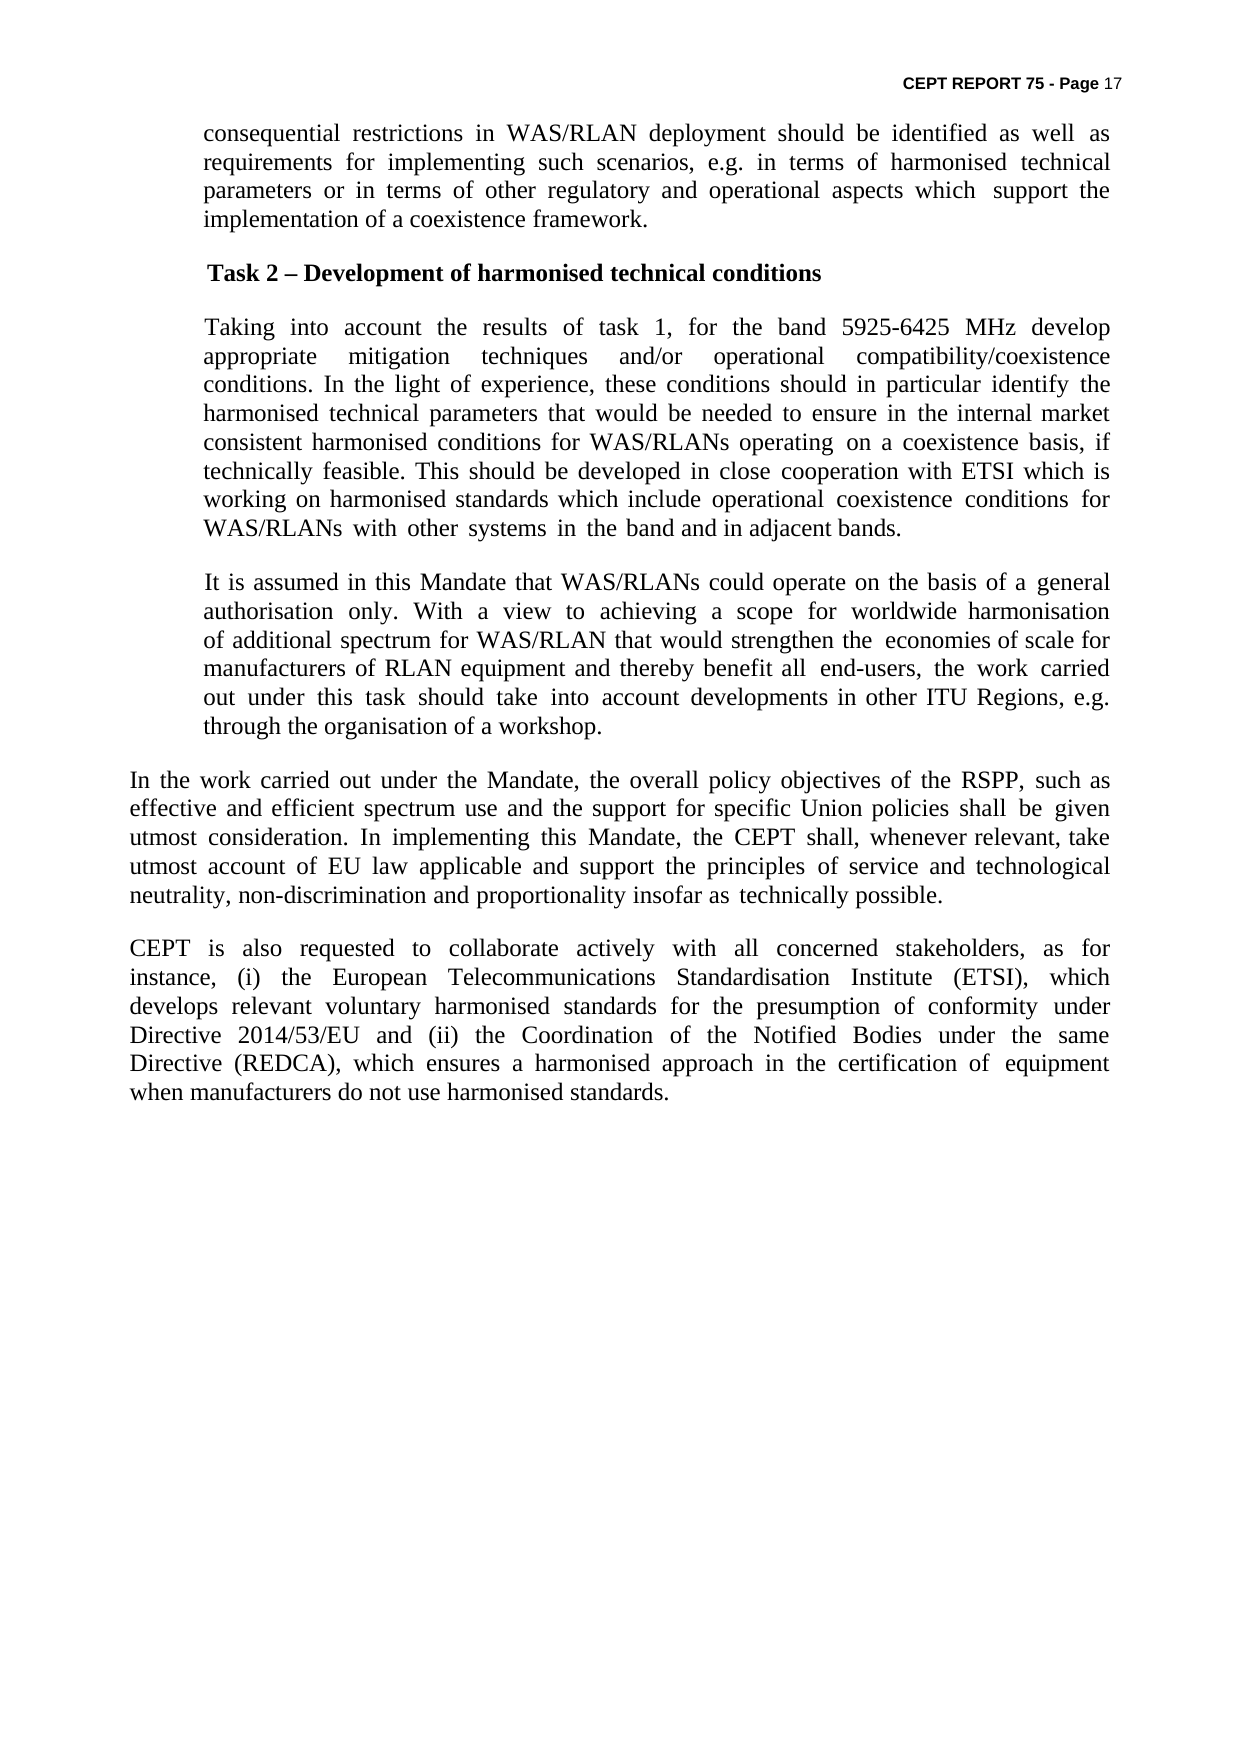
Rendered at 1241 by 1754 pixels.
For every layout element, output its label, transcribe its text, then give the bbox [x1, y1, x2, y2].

text It is assumed in this Mandate that WAS/RLANs could operate on the basis of a general authorisation only. With a view to achieving a scope for worldwide harmonisation of additional spectrum for WAS/RLAN that would strengthen the economies of scale for manufacturers of RLAN equipment and thereby benefit all end-users, the work carried out under this task should take into account developments in other ITU Regions, e.g. through the organisation of a workshop. [203, 567, 1110, 740]
text Taking into account the results of task 1, for the band 5925-6425 MHz develop appropriate mitigation techniques and/or operational compatibility/coexistence conditions. In the light of experience, these conditions should in particular identify the harmonised technical parameters that would be needed to ensure in the internal market consistent harmonised conditions for WAS/RLANs operating on a coexistence basis, if technically feasible. This should be developed in close cooperation with ETSI which is working on harmonised standards which include operational coexistence conditions for WAS/RLANs with other systems in the band and in adjacent bands. [203, 312, 1110, 542]
text consequential restrictions in WAS/RLAN deployment should be identified as well as requirements for implementing such scenarios, e.g. in terms of harmonised technical parameters or in terms of other regulatory and operational aspects which support the implementation of a coexistence framework. [203, 118, 1111, 233]
text CEPT is also requested to collaborate actively with all concerned stakeholders, as for instance, (i) the European Telecommunications Standardisation Institute (ETSI), which develops relevant voluntary harmonised standards for the presumption of conformity under Directive 2014/53/EU and (ii) the Coordination of the Notified Bodies under the same Directive (REDCA), which ensures a harmonised approach in the certification of equipment when manufacturers do not use harmonised standards. [129, 933, 1110, 1106]
text In the work carried out under the Mandate, the overall policy objectives of the RSPP, such as effective and efficient spectrum use and the support for specific Union policies shall be given utmost consideration. In implementing this Mandate, the CEPT shall, whenever relevant, take utmost account of EU law applicable and support the principles of service and technological neutrality, non-discrimination and proportionality insofar as technically possible. [129, 765, 1110, 908]
text Task 2 – Development of harmonised technical conditions [207, 258, 1122, 287]
